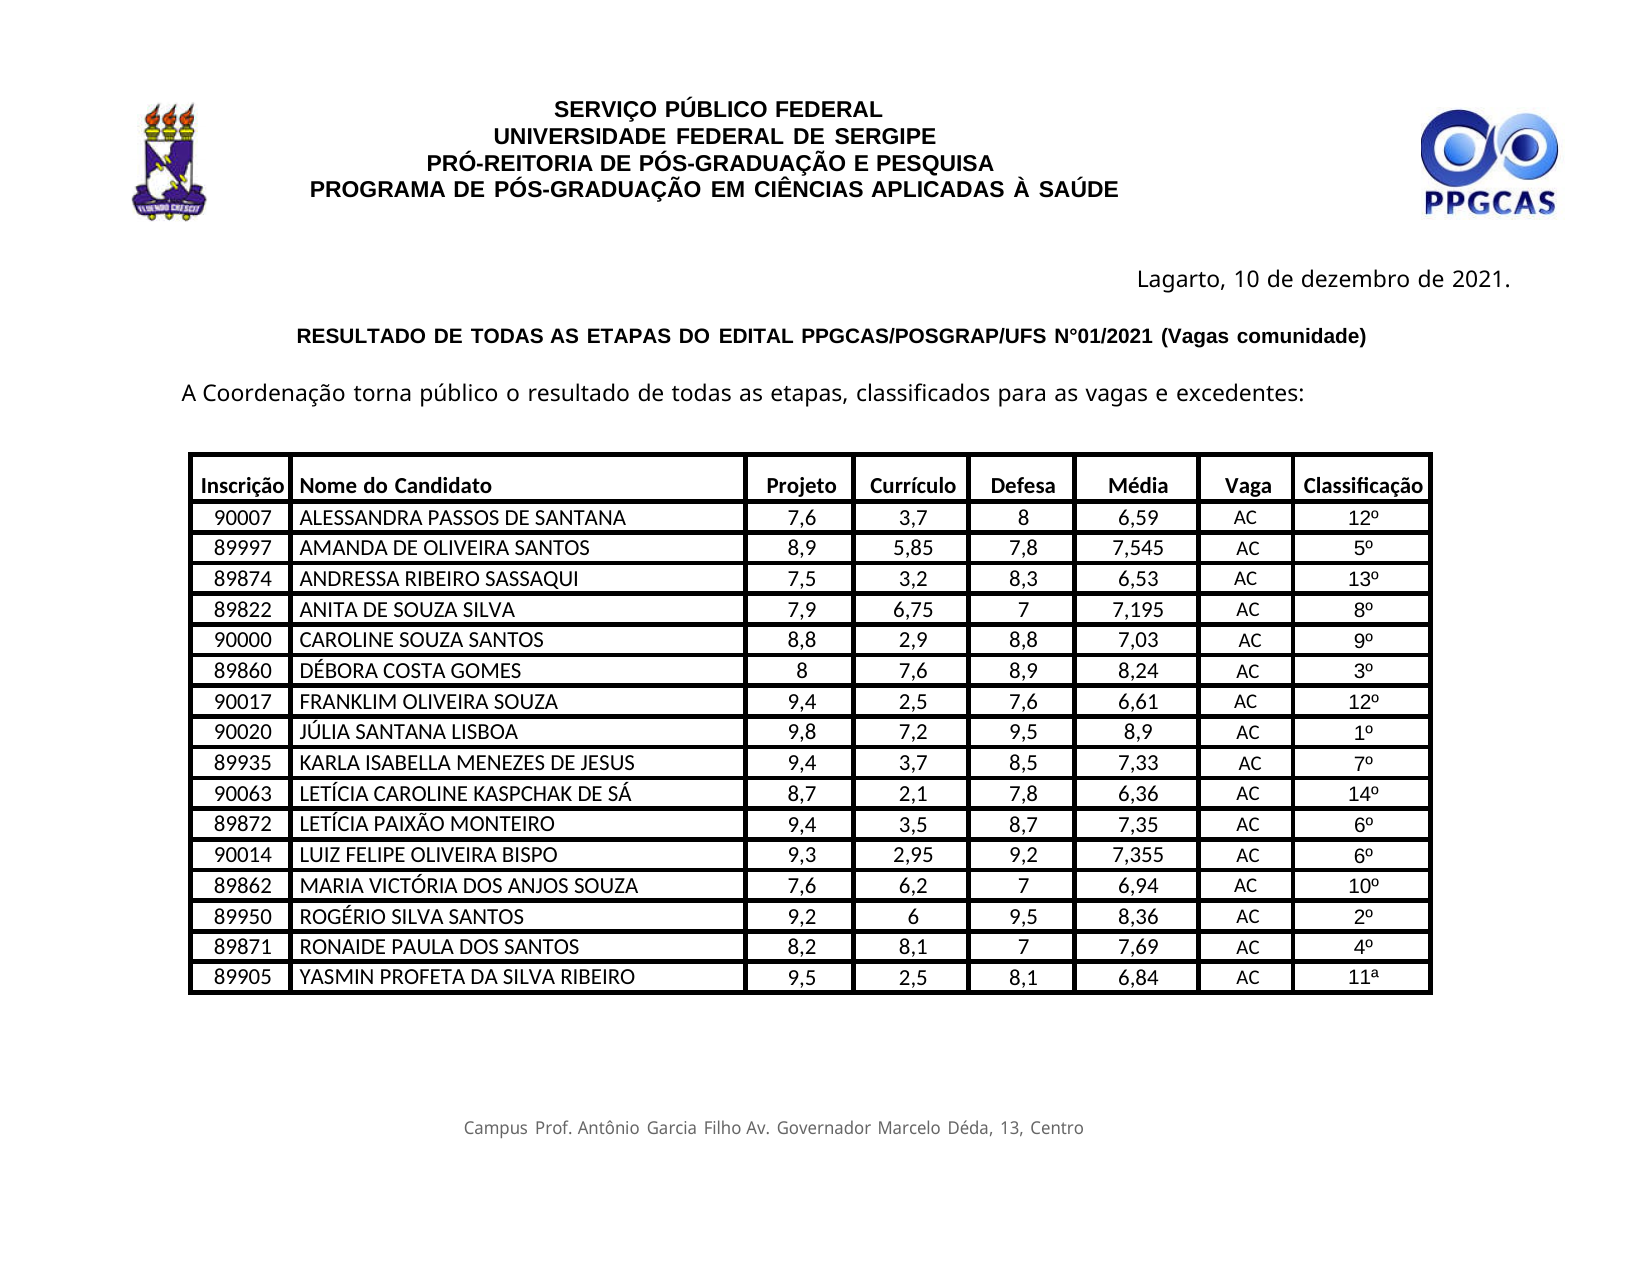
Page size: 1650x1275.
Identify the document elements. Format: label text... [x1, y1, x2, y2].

table_cell 7,8 [971, 780, 1072, 806]
table_cell 7,195 [1077, 596, 1196, 622]
table_cell 5º [1295, 535, 1428, 561]
table_cell 8,7 [748, 780, 851, 806]
table_cell 8,9 [1077, 719, 1196, 744]
table_cell 12º [1295, 688, 1428, 714]
table_cell 6,75 [856, 596, 966, 622]
table_cell 5,85 [856, 535, 966, 561]
table_cell 8,7 [971, 811, 1072, 837]
table_cell 7,545 [1077, 535, 1196, 561]
table_cell 6,84 [1077, 964, 1196, 990]
table_cell FRANKLIM OLIVEIRA SOUZA [293, 688, 743, 714]
table_cell 7,6 [748, 872, 851, 898]
table_cell 7,03 [1077, 627, 1196, 653]
table_cell AC [1201, 780, 1291, 806]
table_cell 90000 [193, 627, 288, 653]
table_cell 10º [1295, 872, 1428, 898]
table_cell AC [1201, 749, 1291, 776]
table_cell 90017 [193, 688, 288, 714]
table_cell 8,1 [971, 964, 1072, 990]
table_cell AC [1201, 565, 1291, 591]
table_cell AC [1201, 842, 1291, 867]
table_cell 8,8 [748, 627, 851, 653]
text A Coordenação torna público o resultado de todas as etapas, classificados para as vagas e excedentes: [181, 377, 1521, 408]
table_cell 90014 [193, 842, 288, 867]
table_cell 6,94 [1077, 872, 1196, 898]
table_cell 3,5 [856, 811, 966, 837]
table_cell AC [1201, 903, 1291, 929]
table_cell 3,7 [856, 749, 966, 776]
table_cell 8,24 [1077, 657, 1196, 683]
table_cell 7,69 [1077, 934, 1196, 959]
table_cell 8,5 [971, 749, 1072, 776]
table_cell 9,5 [971, 903, 1072, 929]
table_cell 7,35 [1077, 811, 1196, 837]
table_cell 8,1 [856, 934, 966, 959]
table_cell 8,3 [971, 565, 1072, 591]
table_cell ANITA DE SOUZA SILVA [293, 596, 743, 622]
table_cell 6,36 [1077, 780, 1196, 806]
table_cell AC [1201, 934, 1291, 959]
table_cell 89871 [193, 934, 288, 959]
text RESULTADO DE TODAS AS ETAPAS DO EDITAL PPGCAS/POSGRAP/UFS N°01/2021 (Vagas comunidade) [294, 324, 1368, 348]
table_cell 1º [1295, 719, 1428, 744]
table_cell 90007 [193, 504, 288, 530]
text Lagarto, 10 de dezembro de 2021. [100, 262, 1510, 294]
table_cell AC [1201, 811, 1291, 837]
table_cell 7,6 [971, 688, 1072, 714]
table_cell 2,1 [856, 780, 966, 806]
table_cell 9,2 [748, 903, 851, 929]
table_cell LETÍCIA CAROLINE KASPCHAK DE SÁ [293, 780, 743, 806]
table_cell 3,2 [856, 565, 966, 591]
table_cell 9,4 [748, 749, 851, 776]
table_cell 7,6 [856, 657, 966, 683]
table_cell DÉBORA COSTA GOMES [293, 657, 743, 683]
table_cell 8,8 [971, 627, 1072, 653]
table_cell 90063 [193, 780, 288, 806]
table_cell 11ª [1295, 964, 1428, 990]
table_cell ALESSANDRA PASSOS DE SANTANA [293, 504, 743, 530]
table_cell 9,4 [748, 688, 851, 714]
table_cell 90020 [193, 719, 288, 744]
table_header Média [1077, 457, 1196, 499]
table_cell MARIA VICTÓRIA DOS ANJOS SOUZA [293, 872, 743, 898]
table_cell 89935 [193, 749, 288, 776]
picture [127, 95, 214, 225]
table_cell 9,8 [748, 719, 851, 744]
table_cell 6,59 [1077, 504, 1196, 530]
table_header Currículo [856, 457, 966, 499]
table_cell 7,2 [856, 719, 966, 744]
table_cell 89862 [193, 872, 288, 898]
table_cell 9,5 [748, 964, 851, 990]
table_cell 89997 [193, 535, 288, 561]
table_cell 8º [1295, 596, 1428, 622]
table_cell AC [1201, 657, 1291, 683]
table_cell 9,2 [971, 842, 1072, 867]
table_cell 2º [1295, 903, 1428, 929]
table_cell ROGÉRIO SILVA SANTOS [293, 903, 743, 929]
table_cell ANDRESSA RIBEIRO SASSAQUI [293, 565, 743, 591]
table_cell 8,2 [748, 934, 851, 959]
table_cell 6,2 [856, 872, 966, 898]
table_cell AC [1201, 872, 1291, 898]
table_cell 8 [748, 657, 851, 683]
table_cell 6,61 [1077, 688, 1196, 714]
table_header Vaga [1201, 457, 1291, 499]
table_cell 7,355 [1077, 842, 1196, 867]
table_cell 9,4 [748, 811, 851, 837]
table_cell YASMIN PROFETA DA SILVA RIBEIRO [293, 964, 743, 990]
table_cell 2,95 [856, 842, 966, 867]
table_cell KARLA ISABELLA MENEZES DE JESUS [293, 749, 743, 776]
table_cell AC [1201, 964, 1291, 990]
table_cell 2,5 [856, 964, 966, 990]
table_cell 7º [1295, 749, 1428, 776]
table_cell 7 [971, 872, 1072, 898]
picture [1421, 107, 1565, 220]
table_cell AC [1201, 688, 1291, 714]
table_cell 7,6 [748, 504, 851, 530]
table_cell 89822 [193, 596, 288, 622]
table_cell AC [1201, 535, 1291, 561]
table_cell 9,5 [971, 719, 1072, 744]
table_cell 12º [1295, 504, 1428, 530]
table_cell 13º [1295, 565, 1428, 591]
table_cell 7,33 [1077, 749, 1196, 776]
table_cell 7 [971, 934, 1072, 959]
table_cell 9º [1295, 627, 1428, 653]
table_cell AC [1201, 719, 1291, 744]
table_cell LUIZ FELIPE OLIVEIRA BISPO [293, 842, 743, 867]
table_cell 8,9 [748, 535, 851, 561]
table_cell 8,36 [1077, 903, 1196, 929]
table_header Projeto [748, 457, 851, 499]
table_cell 7,8 [971, 535, 1072, 561]
table_cell RONAIDE PAULA DOS SANTOS [293, 934, 743, 959]
table_header Inscrição [193, 457, 288, 499]
table_header Nome do Candidato [293, 457, 743, 499]
table_cell 2,5 [856, 688, 966, 714]
table_header Classificação [1295, 457, 1428, 499]
table_cell JÚLIA SANTANA LISBOA [293, 719, 743, 744]
table_cell 6,53 [1077, 565, 1196, 591]
table_cell 89950 [193, 903, 288, 929]
table_header Defesa [971, 457, 1072, 499]
table_cell 4º [1295, 934, 1428, 959]
table_cell 3º [1295, 657, 1428, 683]
table_cell LETÍCIA PAIXÃO MONTEIRO [293, 811, 743, 837]
table_cell 7,9 [748, 596, 851, 622]
table_cell 89874 [193, 565, 288, 591]
table_cell 89860 [193, 657, 288, 683]
table_cell AC [1201, 627, 1291, 653]
table_cell 89905 [193, 964, 288, 990]
table_cell AMANDA DE OLIVEIRA SANTOS [293, 535, 743, 561]
table_cell 6º [1295, 842, 1428, 867]
table_cell 8,9 [971, 657, 1072, 683]
table_cell 6 [856, 903, 966, 929]
table_cell 14º [1295, 780, 1428, 806]
table_cell 8 [971, 504, 1072, 530]
table_cell 7,5 [748, 565, 851, 591]
table_cell 2,9 [856, 627, 966, 653]
table_cell AC [1201, 504, 1291, 530]
table_cell CAROLINE SOUZA SANTOS [293, 627, 743, 653]
table_cell 6º [1295, 811, 1428, 837]
table_cell 3,7 [856, 504, 966, 530]
table_cell 89872 [193, 811, 288, 837]
table_cell 9,3 [748, 842, 851, 867]
table_cell AC [1201, 596, 1291, 622]
table_cell 7 [971, 596, 1072, 622]
